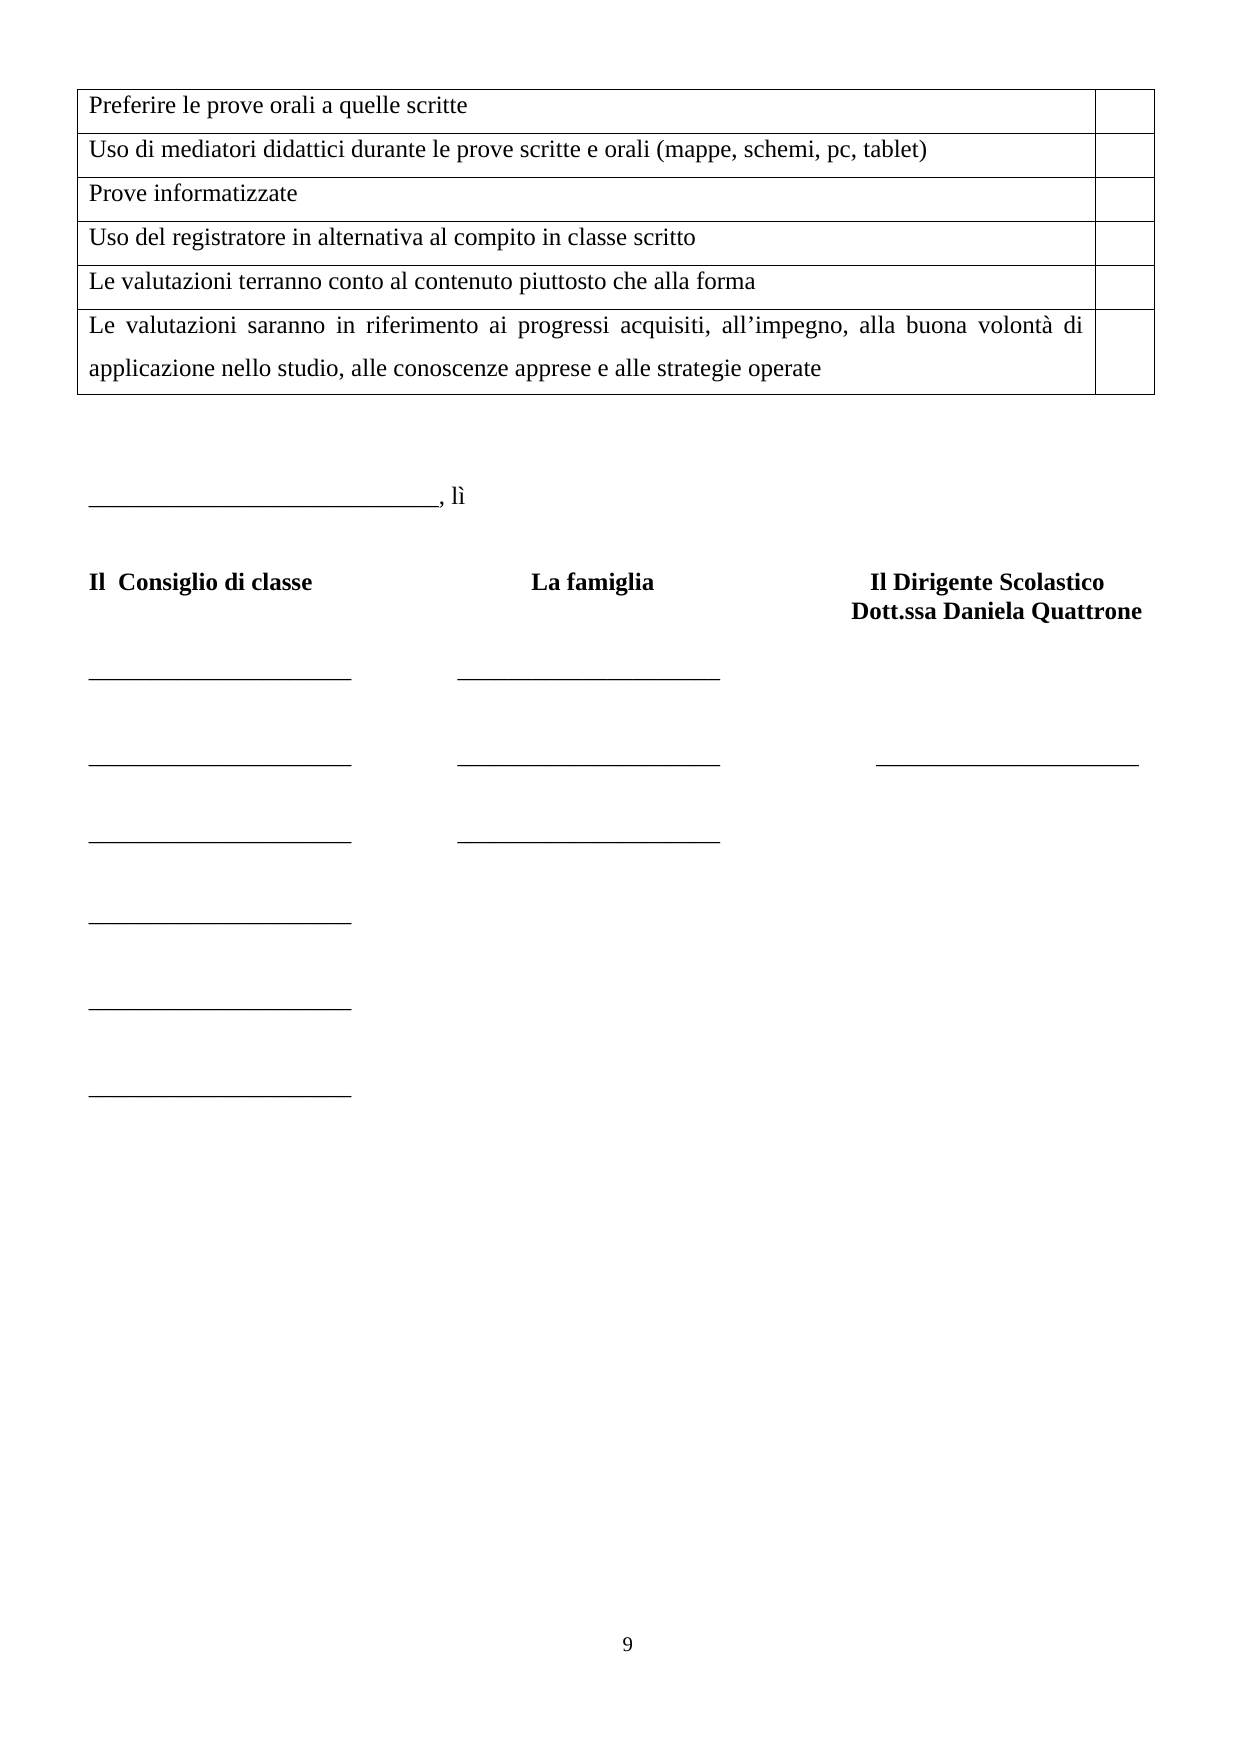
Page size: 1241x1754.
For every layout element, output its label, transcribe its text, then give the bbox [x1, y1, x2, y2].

table_cell Preferire le prove orali a quelle scritte [78, 90, 1095, 133]
table_cell Uso di mediatori didattici durante le prove scritte e orali (mappe, schemi, pc, tablet) [78, 134, 1095, 177]
text _____________________ [89, 984, 1167, 1013]
text ____________________________, lì [89, 481, 1167, 510]
text _____________________ [89, 1071, 1167, 1099]
table_cell [1096, 222, 1154, 265]
text Dott.ssa Daniela Quattrone [89, 596, 1167, 625]
table_cell Prove informatizzate [78, 178, 1095, 221]
table_cell Le valutazioni terranno conto al contenuto piuttosto che alla forma [78, 266, 1095, 309]
table_cell Le valutazioni saranno in riferimento ai progressi acquisiti, all’impegno, alla buona volontà di applicazione nello studio, alle conoscenze apprese e alle strategie operate [78, 310, 1095, 394]
table_cell [1096, 134, 1154, 177]
text _____________________ _____________________ _____________________ [89, 740, 1167, 769]
table_cell [1096, 178, 1154, 221]
table_cell [1096, 310, 1154, 394]
table_cell [1096, 266, 1154, 309]
table_cell [1096, 90, 1154, 133]
text Il Consiglio di classe La famiglia Il Dirigente Scolastico [89, 567, 1167, 596]
text _____________________ _____________________ [89, 817, 1167, 846]
text _____________________ [89, 898, 1167, 927]
table_cell Uso del registratore in alternativa al compito in classe scritto [78, 222, 1095, 265]
text _____________________ _____________________ [89, 654, 1167, 682]
